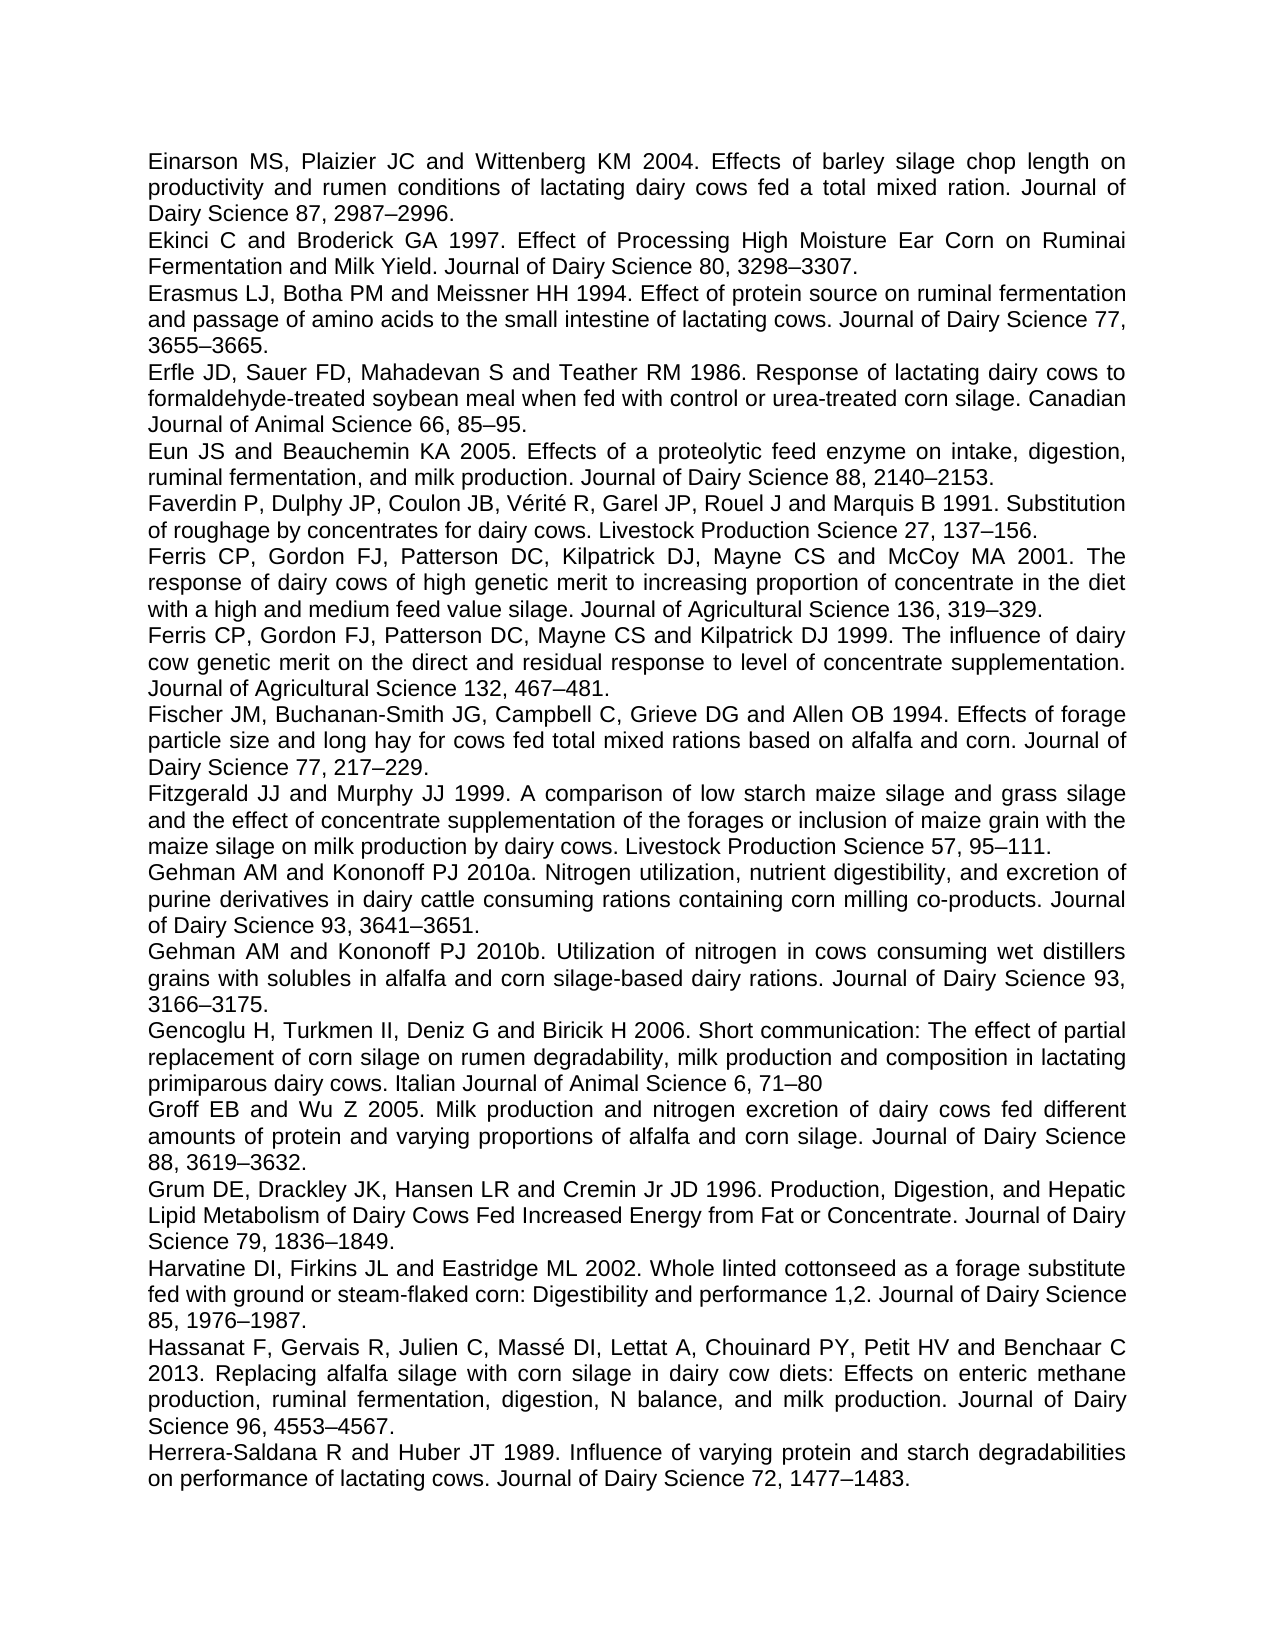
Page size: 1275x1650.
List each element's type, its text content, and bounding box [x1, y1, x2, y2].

text Eun JS and Beauchemin KA 2005. Effects of a proteolytic feed enzyme on intake, digestion, ruminal fermentation, and milk production. Journal of Dairy Science 88, 2140–2153. [148, 438, 1127, 490]
text Grum DE, Drackley JK, Hansen LR and Cremin Jr JD 1996. Production, Digestion, and Hepatic Lipid Metabolism of Dairy Cows Fed Increased Energy from Fat or Concentrate. Journal of Dairy Science 79, 1836–1849. [148, 1176, 1127, 1254]
text Ekinci C and Broderick GA 1997. Effect of Processing High Moisture Ear Corn on Ruminai Fermentation and Milk Yield. Journal of Dairy Science 80, 3298–3307. [148, 227, 1127, 279]
text Fitzgerald JJ and Murphy JJ 1999. A comparison of low starch maize silage and grass silage and the effect of concentrate supplementation of the forages or inclusion of maize grain with the maize silage on milk production by dairy cows. Livestock Production Science 57, 95–111. [148, 780, 1127, 859]
text Gehman AM and Kononoff PJ 2010b. Utilization of nitrogen in cows consuming wet distillers grains with solubles in alfalfa and corn silage-based dairy rations. Journal of Dairy Science 93, 3166–3175. [148, 938, 1127, 1017]
text Gehman AM and Kononoff PJ 2010a. Nitrogen utilization, nutrient digestibility, and excretion of purine derivatives in dairy cattle consuming rations containing corn milling co-products. Journal of Dairy Science 93, 3641–3651. [148, 859, 1127, 938]
text Herrera-Saldana R and Huber JT 1989. Influence of varying protein and starch degradabilities on performance of lactating cows. Journal of Dairy Science 72, 1477–1483. [148, 1439, 1127, 1492]
text Hassanat F, Gervais R, Julien C, Massé DI, Lettat A, Chouinard PY, Petit HV and Benchaar C 2013. Replacing alfalfa silage with corn silage in dairy cow diets: Effects on enteric methane production, ruminal fermentation, digestion, N balance, and milk production. Journal of Dairy Science 96, 4553–4567. [148, 1334, 1127, 1439]
text Harvatine DI, Firkins JL and Eastridge ML 2002. Whole linted cottonseed as a forage substitute fed with ground or steam-flaked corn: Digestibility and performance 1,2. Journal of Dairy Science 85, 1976–1987. [148, 1254, 1127, 1334]
text Ferris CP, Gordon FJ, Patterson DC, Mayne CS and Kilpatrick DJ 1999. The influence of dairy cow genetic merit on the direct and residual response to level of concentrate supplementation. Journal of Agricultural Science 132, 467–481. [148, 622, 1127, 701]
text Faverdin P, Dulphy JP, Coulon JB, Vérité R, Garel JP, Rouel J and Marquis B 1991. Substitution of roughage by concentrates for dairy cows. Livestock Production Science 27, 137–156. [148, 490, 1127, 543]
text Erfle JD, Sauer FD, Mahadevan S and Teather RM 1986. Response of lactating dairy cows to formaldehyde-treated soybean meal when fed with control or urea-treated corn silage. Canadian Journal of Animal Science 66, 85–95. [148, 358, 1127, 438]
text Groff EB and Wu Z 2005. Milk production and nitrogen excretion of dairy cows fed different amounts of protein and varying proportions of alfalfa and corn silage. Journal of Dairy Science 88, 3619–3632. [148, 1096, 1127, 1176]
text Erasmus LJ, Botha PM and Meissner HH 1994. Effect of protein source on ruminal fermentation and passage of amino acids to the small intestine of lactating cows. Journal of Dairy Science 77, 3655–3665. [148, 279, 1127, 358]
text Ferris CP, Gordon FJ, Patterson DC, Kilpatrick DJ, Mayne CS and McCoy MA 2001. The response of dairy cows of high genetic merit to increasing proportion of concentrate in the diet with a high and medium feed value silage. Journal of Agricultural Science 136, 319–329. [148, 543, 1127, 622]
text Gencoglu H, Turkmen II, Deniz G and Biricik H 2006. Short communication: The effect of partial replacement of corn silage on rumen degradability, milk production and composition in lactating primiparous dairy cows. Italian Journal of Animal Science 6, 71–80 [148, 1017, 1127, 1096]
text Fischer JM, Buchanan-Smith JG, Campbell C, Grieve DG and Allen OB 1994. Effects of forage particle size and long hay for cows fed total mixed rations based on alfalfa and corn. Journal of Dairy Science 77, 217–229. [148, 701, 1127, 780]
text Einarson MS, Plaizier JC and Wittenberg KM 2004. Effects of barley silage chop length on productivity and rumen conditions of lactating dairy cows fed a total mixed ration. Journal of Dairy Science 87, 2987–2996. [148, 148, 1127, 227]
